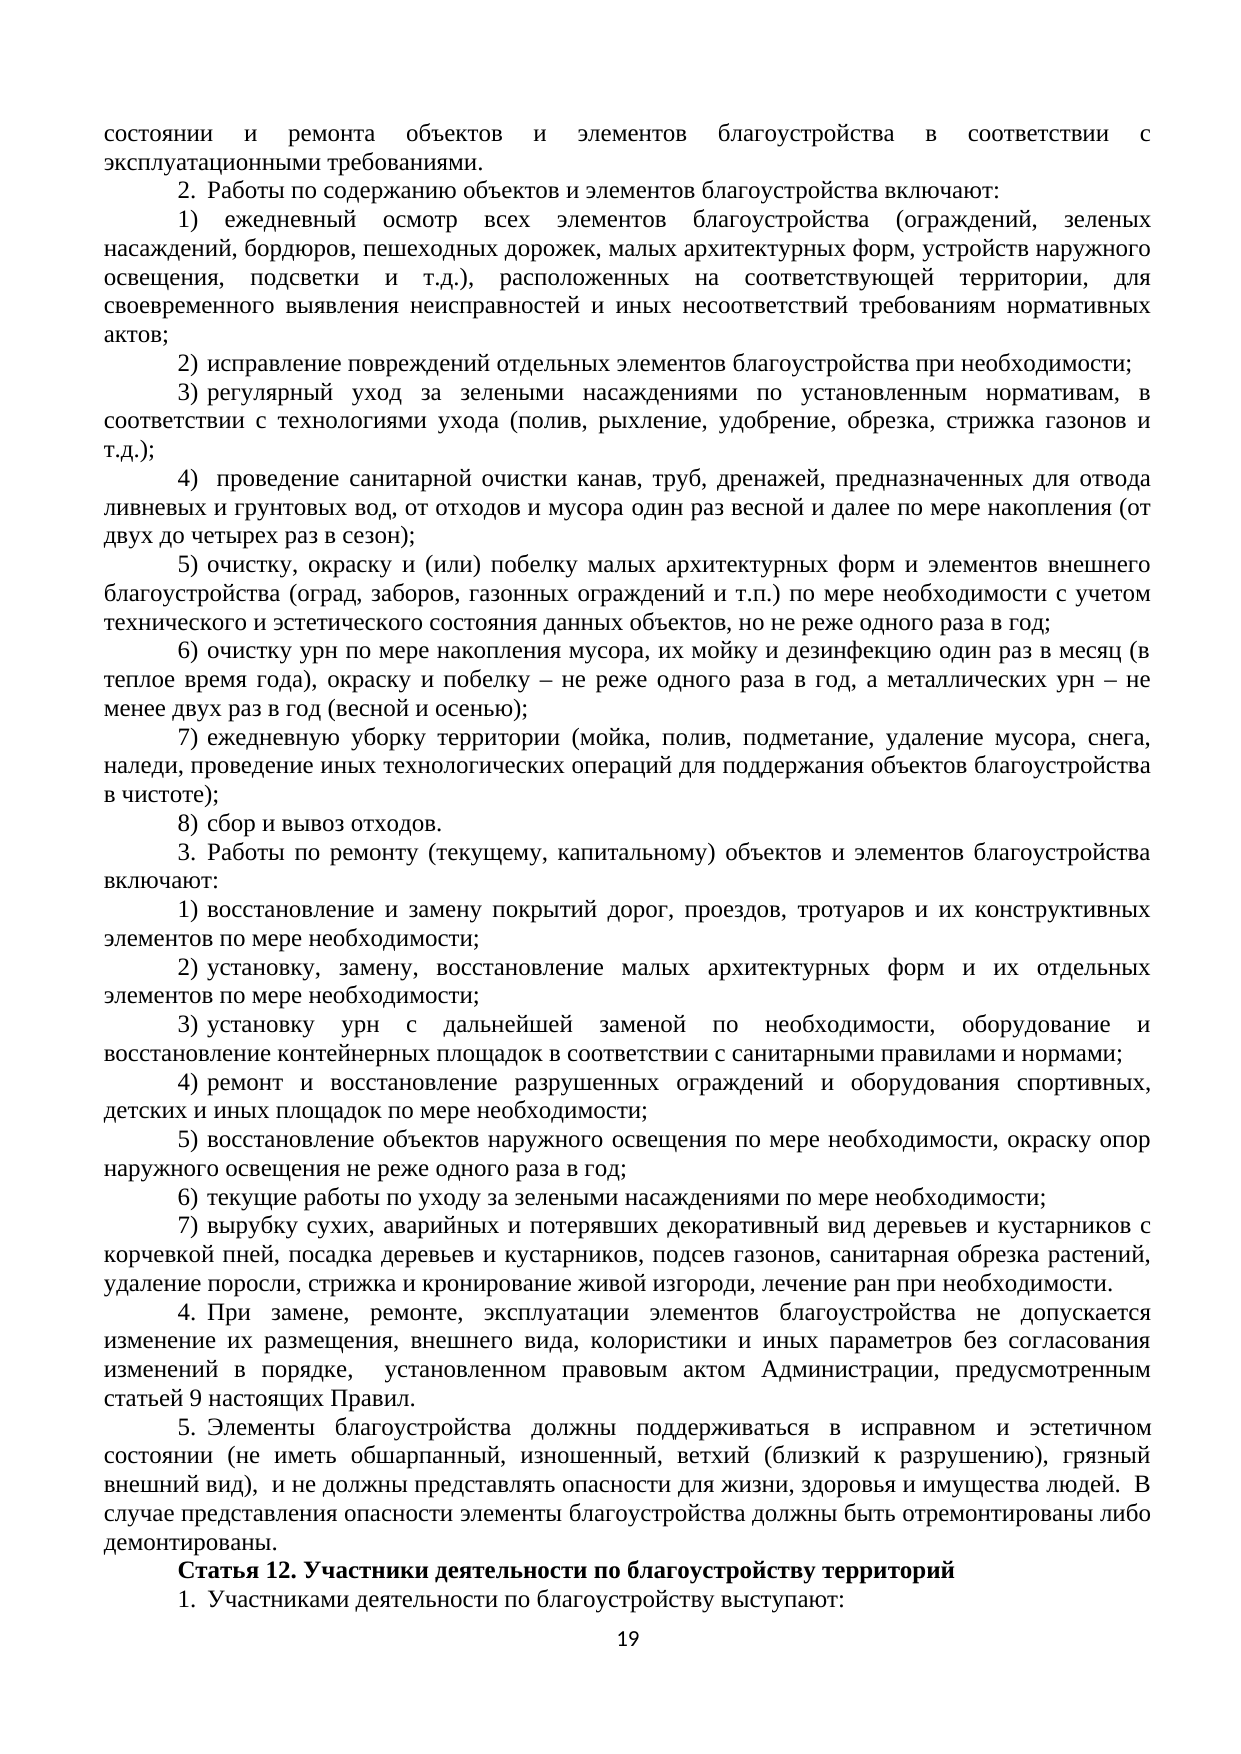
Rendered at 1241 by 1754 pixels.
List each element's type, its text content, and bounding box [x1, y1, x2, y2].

subtitle ремонт и восстановление разрушенных ограждений и оборудования спортивных, детских и иных площадок по мере необходимости; [103, 1067, 1152, 1124]
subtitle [103, 118, 1152, 176]
subtitle исправление повреждений отдельных элементов благоустройства при необходимости; [103, 348, 1152, 377]
subtitle очистку урн по мере накопления мусора, их мойку и дезинфекцию один раз в месяц (в теплое время года), окраску и побелку – не реже одного раза в год, а металлических урн – не менее двух раз в год (весной и осенью); [103, 636, 1152, 722]
subtitle установку урн с дальнейшей заменой по необходимости, оборудование и восстановление контейнерных площадок в соответствии с санитарными правилами и нормами; [103, 1009, 1152, 1067]
subtitle регулярный уход за зелеными насаждениями по установленным нормативам, в соответствии с технологиями ухода (полив, рыхление, удобрение, обрезка, стрижка газонов и т.д.); [103, 377, 1152, 463]
subtitle проведение санитарной очистки канав, труб, дренажей, предназначенных для отвода ливневых и грунтовых вод, от отходов и мусора один раз весной и далее по мере накопления (от двух до четырех раз в сезон); [103, 463, 1152, 549]
subtitle сбор и вывоз отходов. [103, 808, 1152, 837]
subtitle установку, замену, восстановление малых архитектурных форм и их отдельных элементов по мере необходимости; [103, 952, 1152, 1009]
subtitle Участниками деятельности по благоустройству выступают: [177, 1584, 1152, 1613]
subtitle ежедневную уборку территории (мойка, полив, подметание, удаление мусора, снега, наледи, проведение иных технологических операций для поддержания объектов благоустройства в чистоте); [103, 722, 1152, 808]
subtitle Участники деятельности по благоустройству территорий [103, 1556, 1152, 1584]
subtitle восстановление объектов наружного освещения по мере необходимости, окраску опор наружного освещения не реже одного раза в год; [103, 1124, 1152, 1182]
subtitle Элементы благоустройства должны поддерживаться в исправном и эстетичном состоянии (не иметь обшарпанный, изношенный, ветхий (близкий к разрушению), грязный внешний вид), и не должны представлять опасности для жизни, здоровья и имущества людей. В случае представления опасности элементы благоустройства должны быть отремонтированы либо демонтированы. [103, 1412, 1152, 1556]
subtitle При замене, ремонте, эксплуатации элементов благоустройства не допускается изменение их размещения, внешнего вида, колористики и иных параметров без согласования изменений в порядке, установленном правовым актом Администрации, предусмотренным статьей 9 настоящих Правил. [103, 1297, 1152, 1412]
subtitle текущие работы по уходу за зелеными насаждениями по мере необходимости; [103, 1182, 1152, 1211]
subtitle восстановление и замену покрытий дорог, проездов, тротуаров и их конструктивных элементов по мере необходимости; [103, 894, 1152, 952]
subtitle Работы по ремонту (текущему, капитальному) объектов и элементов благоустройства включают: [103, 837, 1152, 894]
subtitle 1) ежедневный осмотр всех элементов благоустройства (ограждений, зеленых насаждений, бордюров, пешеходных дорожек, малых архитектурных форм, устройств наружного освещения, подсветки и т.д.), расположенных на соответствующей территории, для своевременного выявления неисправностей и иных несоответствий требованиям нормативных актов; [103, 204, 1152, 348]
subtitle очистку, окраску и (или) побелку малых архитектурных форм и элементов внешнего благоустройства (оград, заборов, газонных ограждений и т.п.) по мере необходимости с учетом технического и эстетического состояния данных объектов, но не реже одного раза в год; [103, 549, 1152, 636]
subtitle Работы по содержанию объектов и элементов благоустройства включают: [103, 176, 1152, 204]
subtitle вырубку сухих, аварийных и потерявших декоративный вид деревьев и кустарников с корчевкой пней, посадка деревьев и кустарников, подсев газонов, санитарная обрезка растений, удаление поросли, стрижка и кронирование живой изгороди, лечение ран при необходимости. [103, 1211, 1152, 1297]
